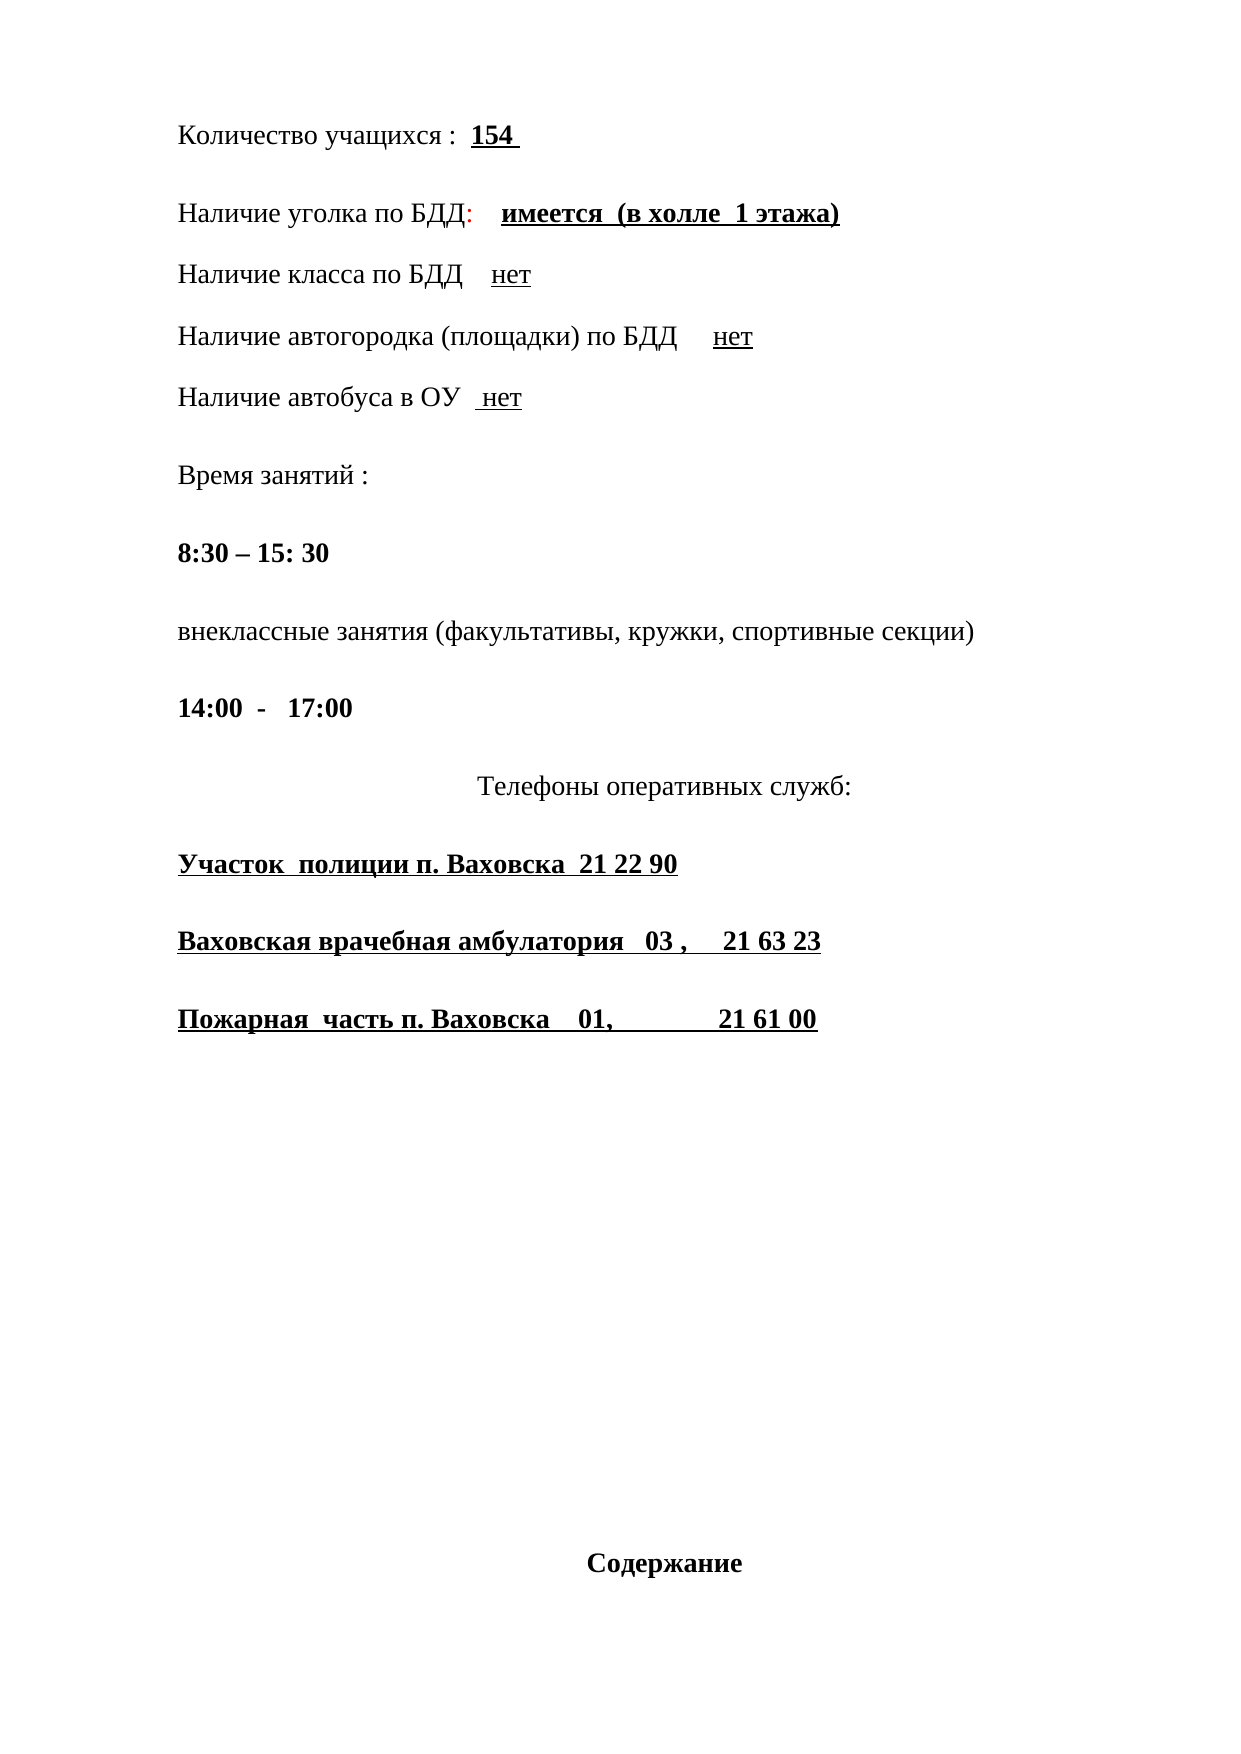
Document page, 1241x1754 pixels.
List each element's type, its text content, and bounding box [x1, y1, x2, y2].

text 8:30 – 15: 30 [177, 536, 1152, 568]
text Наличие автобуса в ОУ нет [177, 381, 1152, 413]
text Количество учащихся : 154 [177, 118, 1152, 151]
text Наличие автогородка (площадки) по БДД нет [177, 319, 1152, 351]
text Ваховская врачебная амбулатория 03 , 21 63 23 [177, 924, 1152, 957]
text Участок полиции п. Ваховска 21 22 90 [177, 847, 1152, 879]
text Телефоны оперативных служб: [177, 769, 1152, 801]
text 14:00 - 17:00 [177, 691, 1152, 724]
text Содержание [177, 1546, 1152, 1578]
text Наличие уголка по БДД: имеется (в холле 1 этажа) [177, 196, 1152, 228]
text внеклассные занятия (факультативы, кружки, спортивные секции) [177, 614, 1152, 646]
text Время занятий : [177, 458, 1152, 491]
text Пожарная часть п. Ваховска 01, 21 61 00 [177, 1002, 1152, 1034]
text Наличие класса по БДД нет [177, 257, 1152, 290]
